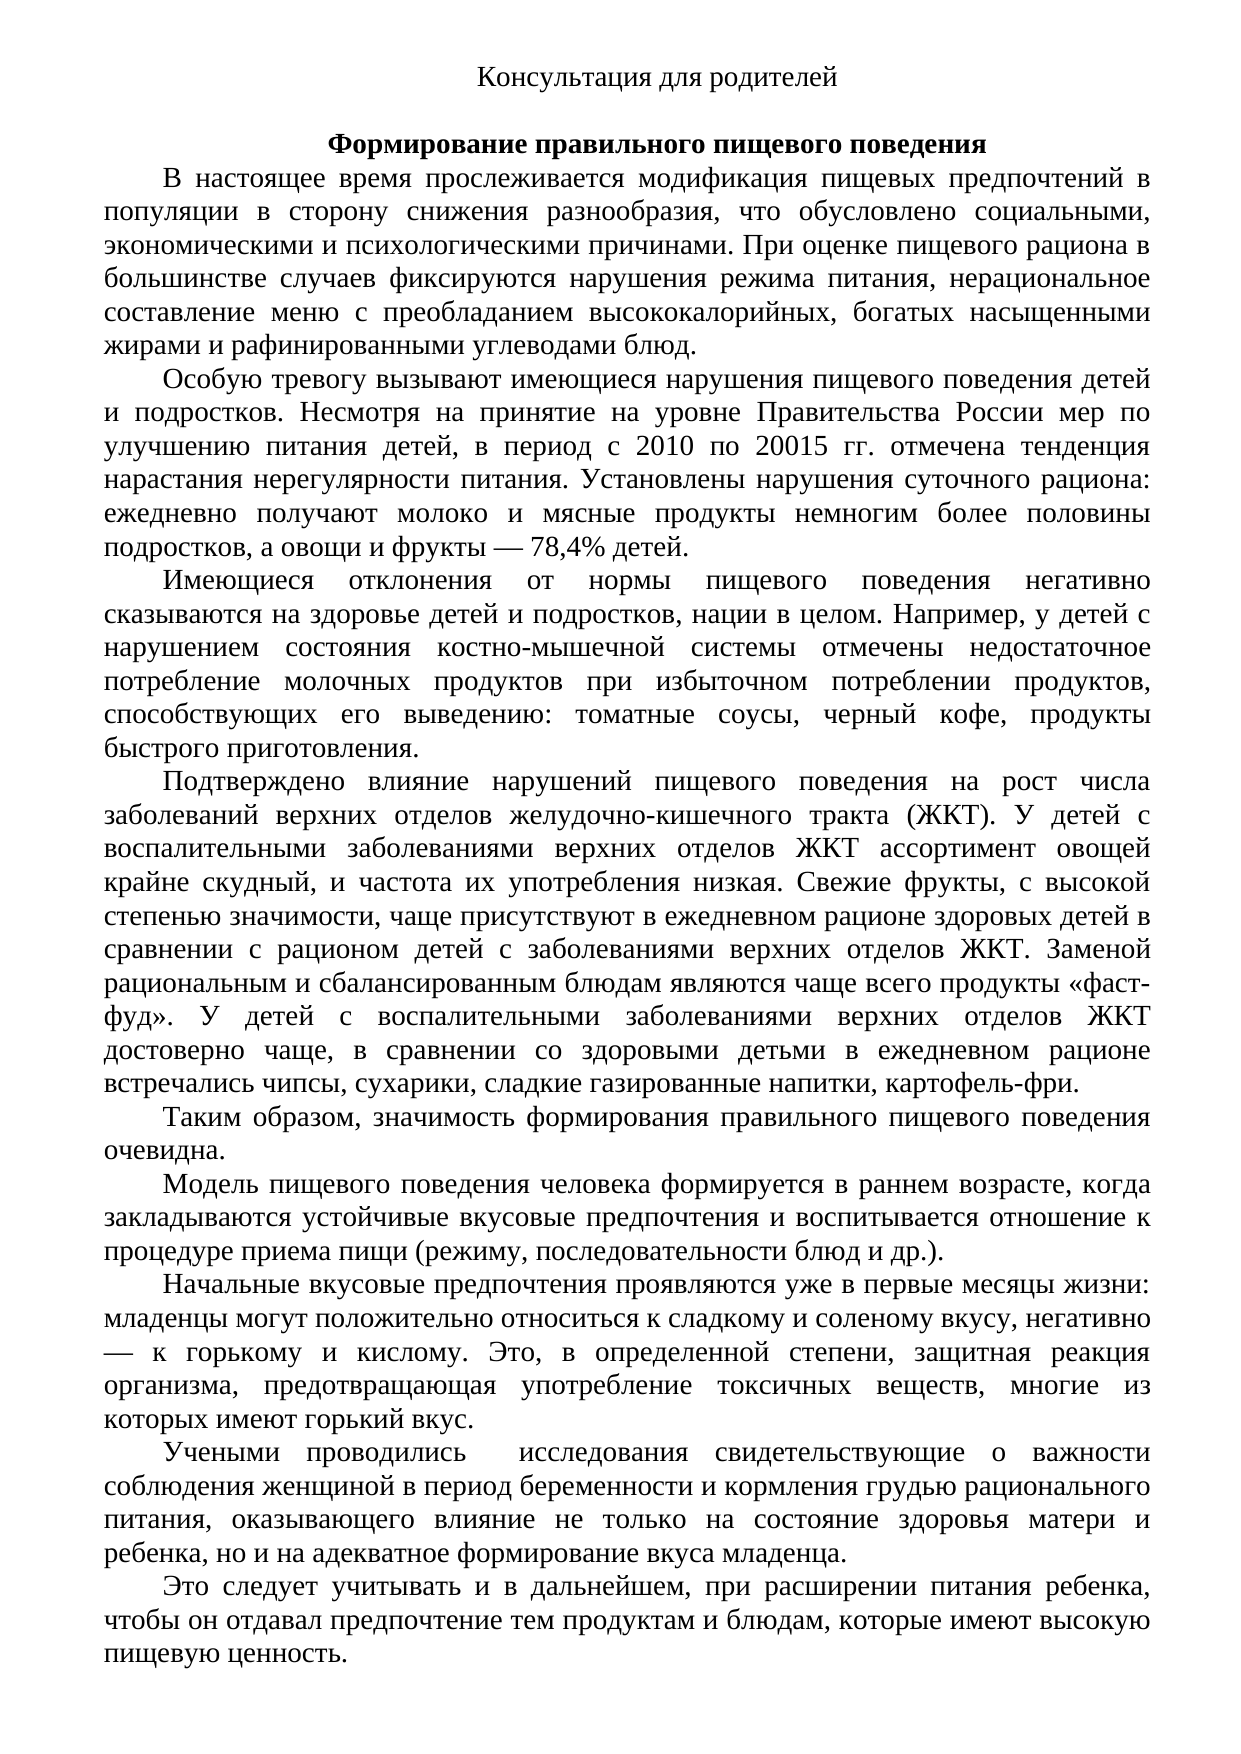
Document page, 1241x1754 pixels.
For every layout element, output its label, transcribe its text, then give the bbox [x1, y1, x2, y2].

text Подтверждено влияние нарушений пищевого поведения на рост числа заболеваний верхних отделов желудочно-кишечного тракта (ЖКТ). У детей с воспалительными заболеваниями верхних отделов ЖКТ ассортимент овощей крайне скудный, и частота их употребления низкая. Свежие фрукты, с высокой степенью значимости, чаще присутствуют в ежедневном рационе здоровых детей в сравнении с рационом детей с заболеваниями верхних отделов ЖКТ. Заменой рациональным и сбалансированным блюдам являются чаще всего продукты «фаст-фуд». У детей с воспалительными заболеваниями верхних отделов ЖКТ достоверно чаще, в сравнении со здоровыми детьми в ежедневном рационе встречались чипсы, сухарики, сладкие газированные напитки, картофель-фри. [103, 763, 1152, 1099]
text Учеными проводились исследования свидетельствующие о важности соблюдения женщиной в период беременности и кормления грудью рационального питания, оказывающего влияние не только на состояние здоровья матери и ребенка, но и на адекватное формирование вкуса младенца. [103, 1434, 1152, 1568]
text Таким образом, значимость формирования правильного пищевого поведения очевидна. [103, 1099, 1152, 1166]
text Формирование правильного пищевого поведения [103, 126, 1152, 160]
text Начальные вкусовые предпочтения проявляются уже в первые месяцы жизни: младенцы могут положительно относиться к сладкому и соленому вкусу, негативно — к горькому и кислому. Это, в определенной степени, защитная реакция организма, предотвращающая употребление токсичных веществ, многие из которых имеют горький вкус. [103, 1267, 1152, 1434]
text Это следует учитывать и в дальнейшем, при расширении питания ребенка, чтобы он отдавал предпочтение тем продуктам и блюдам, которые имеют высокую пищевую ценность. [103, 1568, 1152, 1669]
text В настоящее время прослеживается модификация пищевых предпочтений в популяции в сторону снижения разнообразия, что обусловлено социальными, экономическими и психологическими причинами. При оценке пищевого рациона в большинстве случаев фиксируются нарушения режима питания, нерациональное составление меню с преобладанием высококалорийных, богатых насыщенными жирами и рафинированными углеводами блюд. [103, 160, 1152, 361]
text Имеющиеся отклонения от нормы пищевого поведения негативно сказываются на здоровье детей и подростков, нации в целом. Например, у детей с нарушением состояния костно-мышечной системы отмечены недостаточное потребление молочных продуктов при избыточном потреблении продуктов, способствующих его выведению: томатные соусы, черный кофе, продукты быстрого приготовления. [103, 562, 1152, 763]
text Модель пищевого поведения человека формируется в раннем возрасте, когда закладываются устойчивые вкусовые предпочтения и воспитывается отношение к процедуре приема пищи (режиму, последовательности блюд и др.). [103, 1166, 1152, 1267]
text Консультация для родителей [103, 59, 1152, 93]
text Особую тревогу вызывают имеющиеся нарушения пищевого поведения детей и подростков. Несмотря на принятие на уровне Правительства России мер по улучшению питания детей, в период с 2010 по 20015 гг. отмечена тенденция нарастания нерегулярности питания. Установлены нарушения суточного рациона: ежедневно получают молоко и мясные продукты немногим более половины подростков, а овощи и фрукты — 78,4% детей. [103, 361, 1152, 562]
